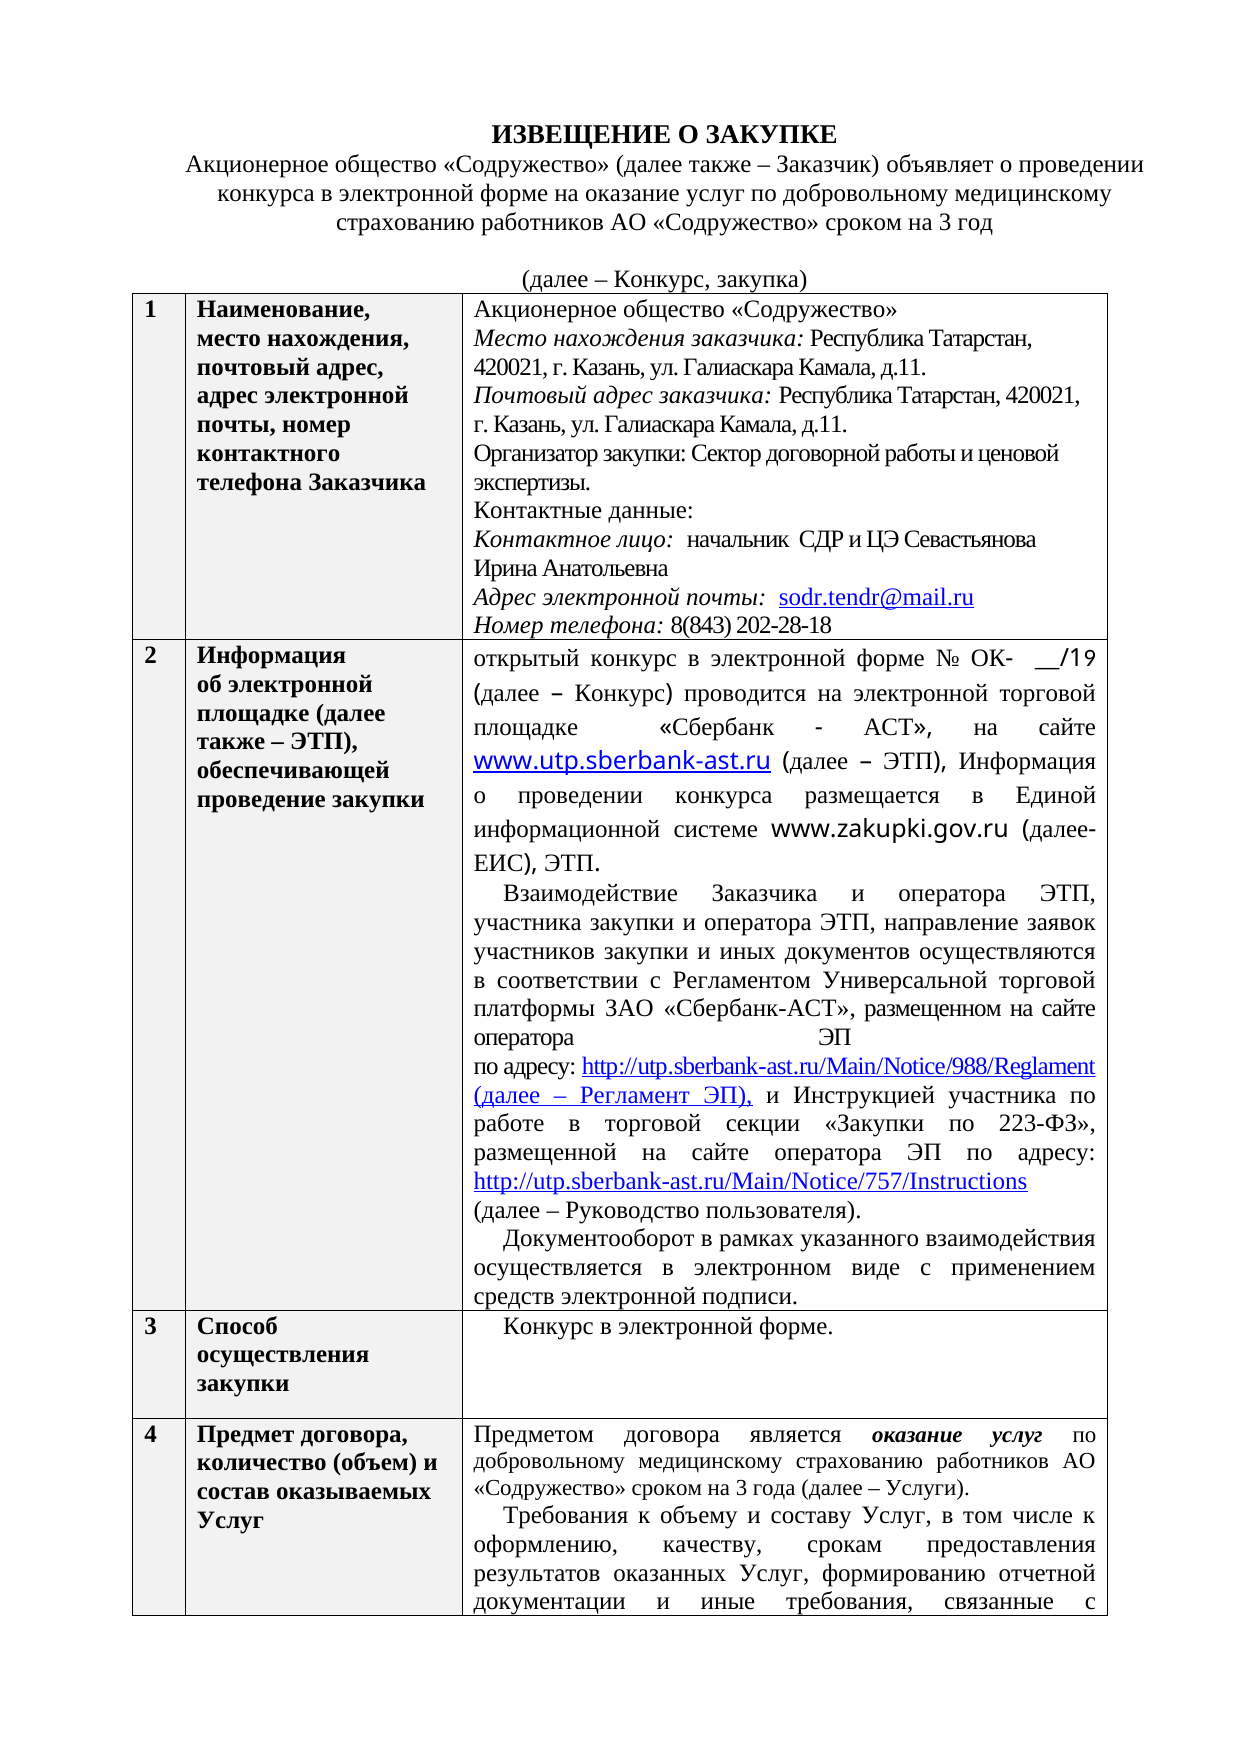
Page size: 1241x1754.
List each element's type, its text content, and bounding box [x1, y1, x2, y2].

table_cell Информация об электронной площадке (далее также – ЭТП), обеспечивающей проведение закупки [186, 640, 462, 1310]
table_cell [186, 1419, 462, 1615]
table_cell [463, 1419, 1107, 1615]
table_header 1 [133, 294, 185, 639]
text (далее – Конкурс, закупка) [177, 264, 1152, 293]
table_cell 3 [133, 1311, 185, 1418]
table_cell открытый конкурс в электронной форме № ОК- __/19 (далее – Конкурс) проводится на электронной торговой площадке «Сбербанк - АСТ», на сайте www.utp.sberbank-ast.ru (далее – ЭТП), Информация о проведении конкурса размещается в Единой информационной системе www.zakupki.gov.ru (далее-ЕИС), ЭТП. Взаимодействие Заказчика и оператора ЭТП, участника закупки и оператора ЭТП, направление заявок участников закупки и иных документов осуществляются в соответствии с Регламентом Универсальной торговой платформы ЗАО «Сбербанк-АСТ», размещенном на сайте оператора ЭП по адресу: http://utp.sberbank-ast.ru/Main/Notice/988/Reglament (далее – Регламент ЭП), и Инструкцией участника по работе в торговой секции «Закупки по 223-ФЗ», размещенной на сайте оператора ЭП по адресу: http://utp.sberbank-ast.ru/Main/Notice/757/Instructions (далее – Руководство пользователя). Документооборот в рамках указанного взаимодействия осуществляется в электронном виде с применением средств электронной подписи. [463, 640, 1107, 1310]
table_cell 4 [133, 1419, 185, 1615]
table_header Акционерное общество «Содружество» Место нахождения заказчика: Республика Татарстан, 420021, г. Казань, ул. Галиаскара Камала, д.11. Почтовый адрес заказчика: Республика Татарстан, 420021, г. Казань, ул. Галиаскара Камала, д.11. Организатор закупки: Сектор договорной работы и ценовой экспертизы. Контактные данные: Контактное лицо: начальник СДР и ЦЭ Севастьянова Ирина Анатольевна Адрес электронной почты: sodr.tendr@mail.ru Номер телефона: 8(843) 202-28-18 [463, 294, 1107, 639]
table_cell Способ осуществления закупки [186, 1311, 462, 1418]
table_cell 2 [133, 640, 185, 1310]
table_cell Конкурс в электронной форме. [463, 1311, 1107, 1418]
text Акционерное общество «Содружество» (далее также – Заказчик) объявляет о проведении конкурса в электронной форме на оказание услуг по добровольному медицинскому страхованию работников АО «Содружество» сроком на 3 год [177, 149, 1152, 236]
subtitle ИЗВЕЩЕНИЕ О ЗАКУПКЕ [177, 118, 1152, 149]
table_header Наименование, место нахождения, почтовый адрес, адрес электронной почты, номер контактного телефона Заказчика [186, 294, 462, 639]
